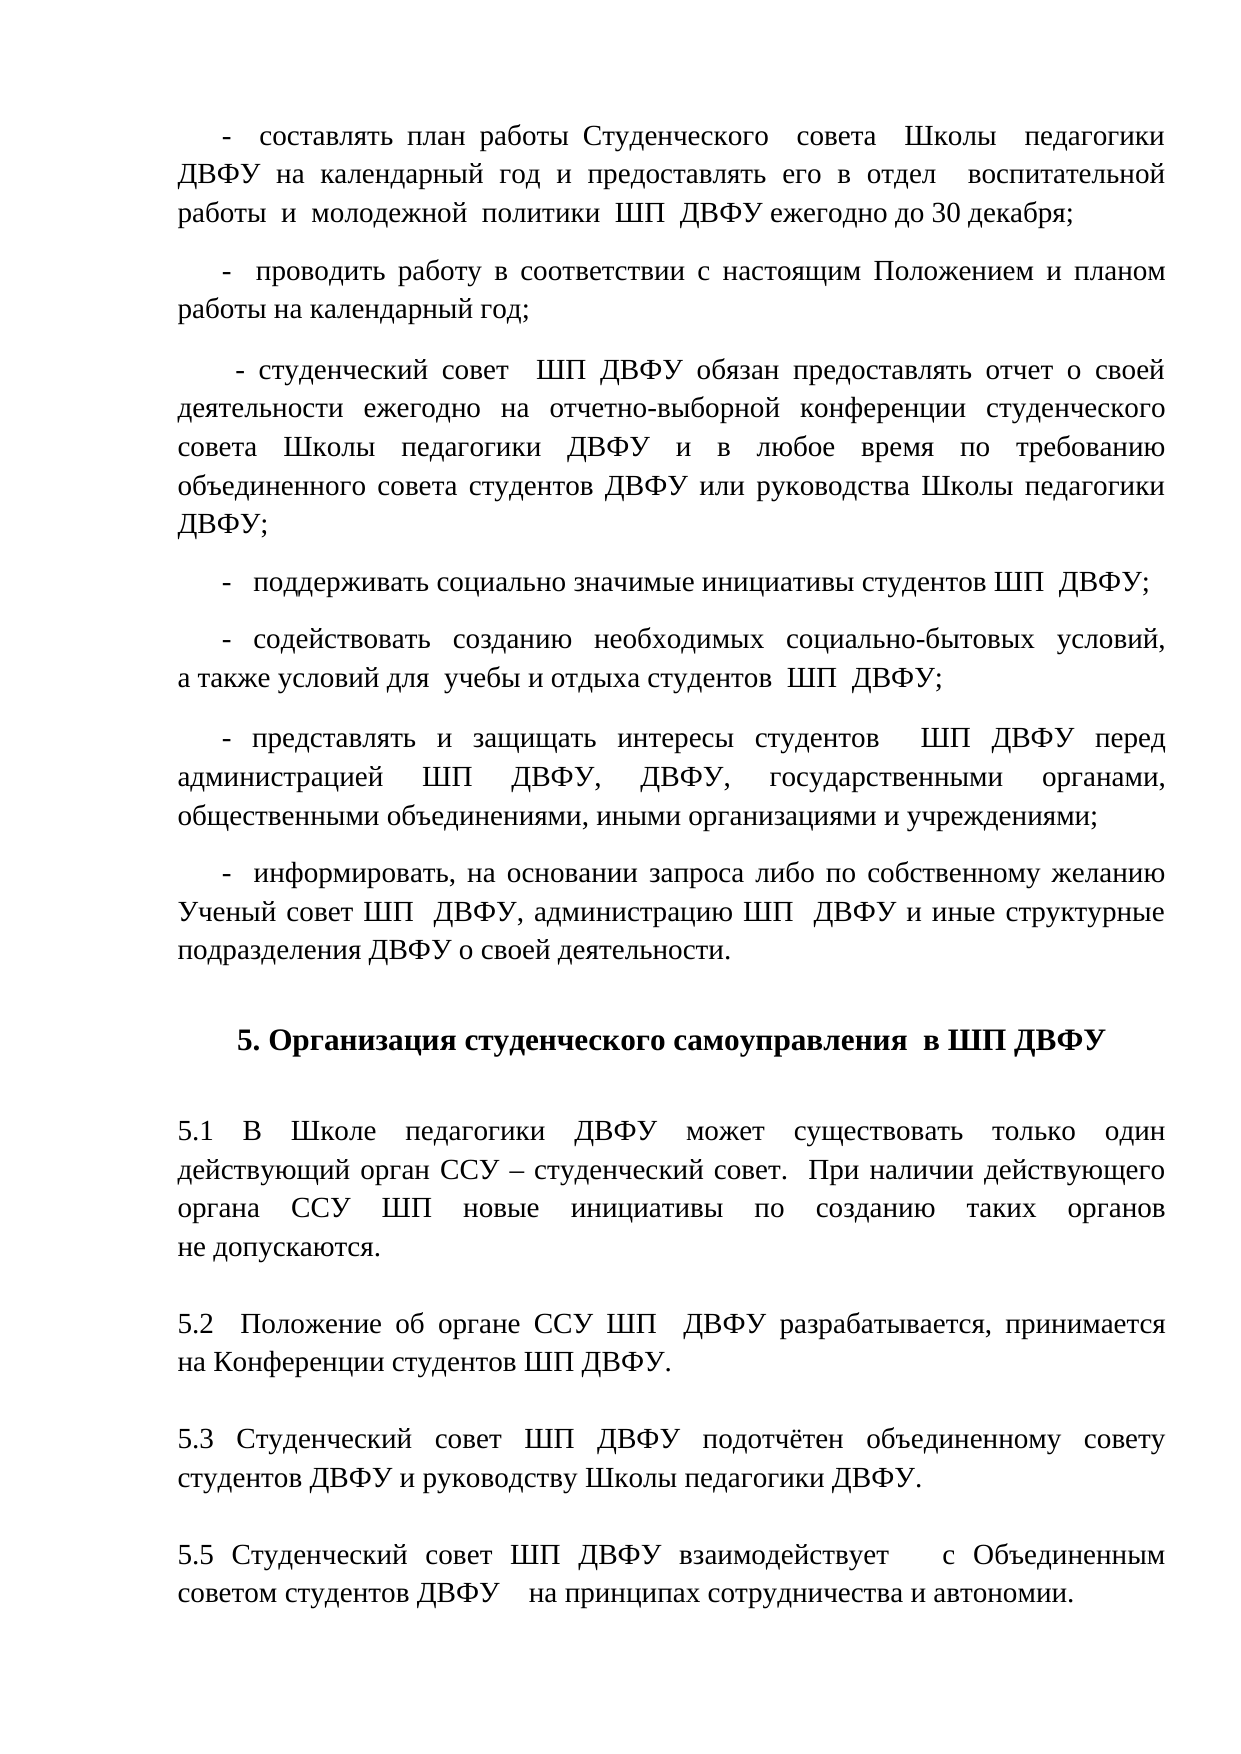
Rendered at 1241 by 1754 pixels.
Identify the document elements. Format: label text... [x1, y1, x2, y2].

text - информировать, на основании запроса либо по собственному желанию Ученый совет ШП ДВФУ, администрацию ШП ДВФУ и иные структурные подразделения ДВФУ о своей деятельности. [177, 855, 1166, 966]
text 5. Организация студенческого самоуправления в ШП ДВФУ [177, 1021, 1166, 1057]
text 5.5 Студенческий совет ШП ДВФУ взаимодействует с Объединенным советом студентов ДВФУ на принципах сотрудничества и автономии. [177, 1537, 1166, 1609]
text 5.2 Положение об органе ССУ ШП ДВФУ разрабатывается, принимается на Конференции студентов ШП ДВФУ. [177, 1306, 1166, 1378]
text - студенческий совет ШП ДВФУ обязан предоставлять отчет о своей деятельности ежегодно на отчетно-выборной конференции студенческого совета Школы педагогики ДВФУ и в любое время по требованию объединенного совета студентов ДВФУ или руководства Школы педагогики ДВФУ; [177, 352, 1166, 540]
text - поддерживать социально значимые инициативы студентов ШП ДВФУ; [177, 564, 1166, 597]
text - составлять план работы Студенческого совета Школы педагогики ДВФУ на календарный год и предоставлять его в отдел воспитательной работы и молодежной политики ШП ДВФУ ежегодно до 30 декабря; [177, 118, 1166, 229]
text 5.1 В Школе педагогики ДВФУ может существовать только один действующий орган ССУ – студенческий совет. При наличии действующего органа ССУ ШП новые инициативы по созданию таких органов не допускаются. [177, 1113, 1166, 1263]
text - проводить работу в соответствии с настоящим Положением и планом работы на календарный год; [177, 253, 1166, 325]
text - представлять и защищать интересы студентов ШП ДВФУ перед администрацией ШП ДВФУ, ДВФУ, государственными органами, общественными объединениями, иными организациями и учреждениями; [177, 721, 1166, 831]
text - содействовать созданию необходимых социально-бытовых условий, а также условий для учебы и отдыха студентов ШП ДВФУ; [177, 622, 1166, 694]
text 5.3 Студенческий совет ШП ДВФУ подотчётен объединенному совету студентов ДВФУ и руководству Школы педагогики ДВФУ. [177, 1421, 1166, 1493]
